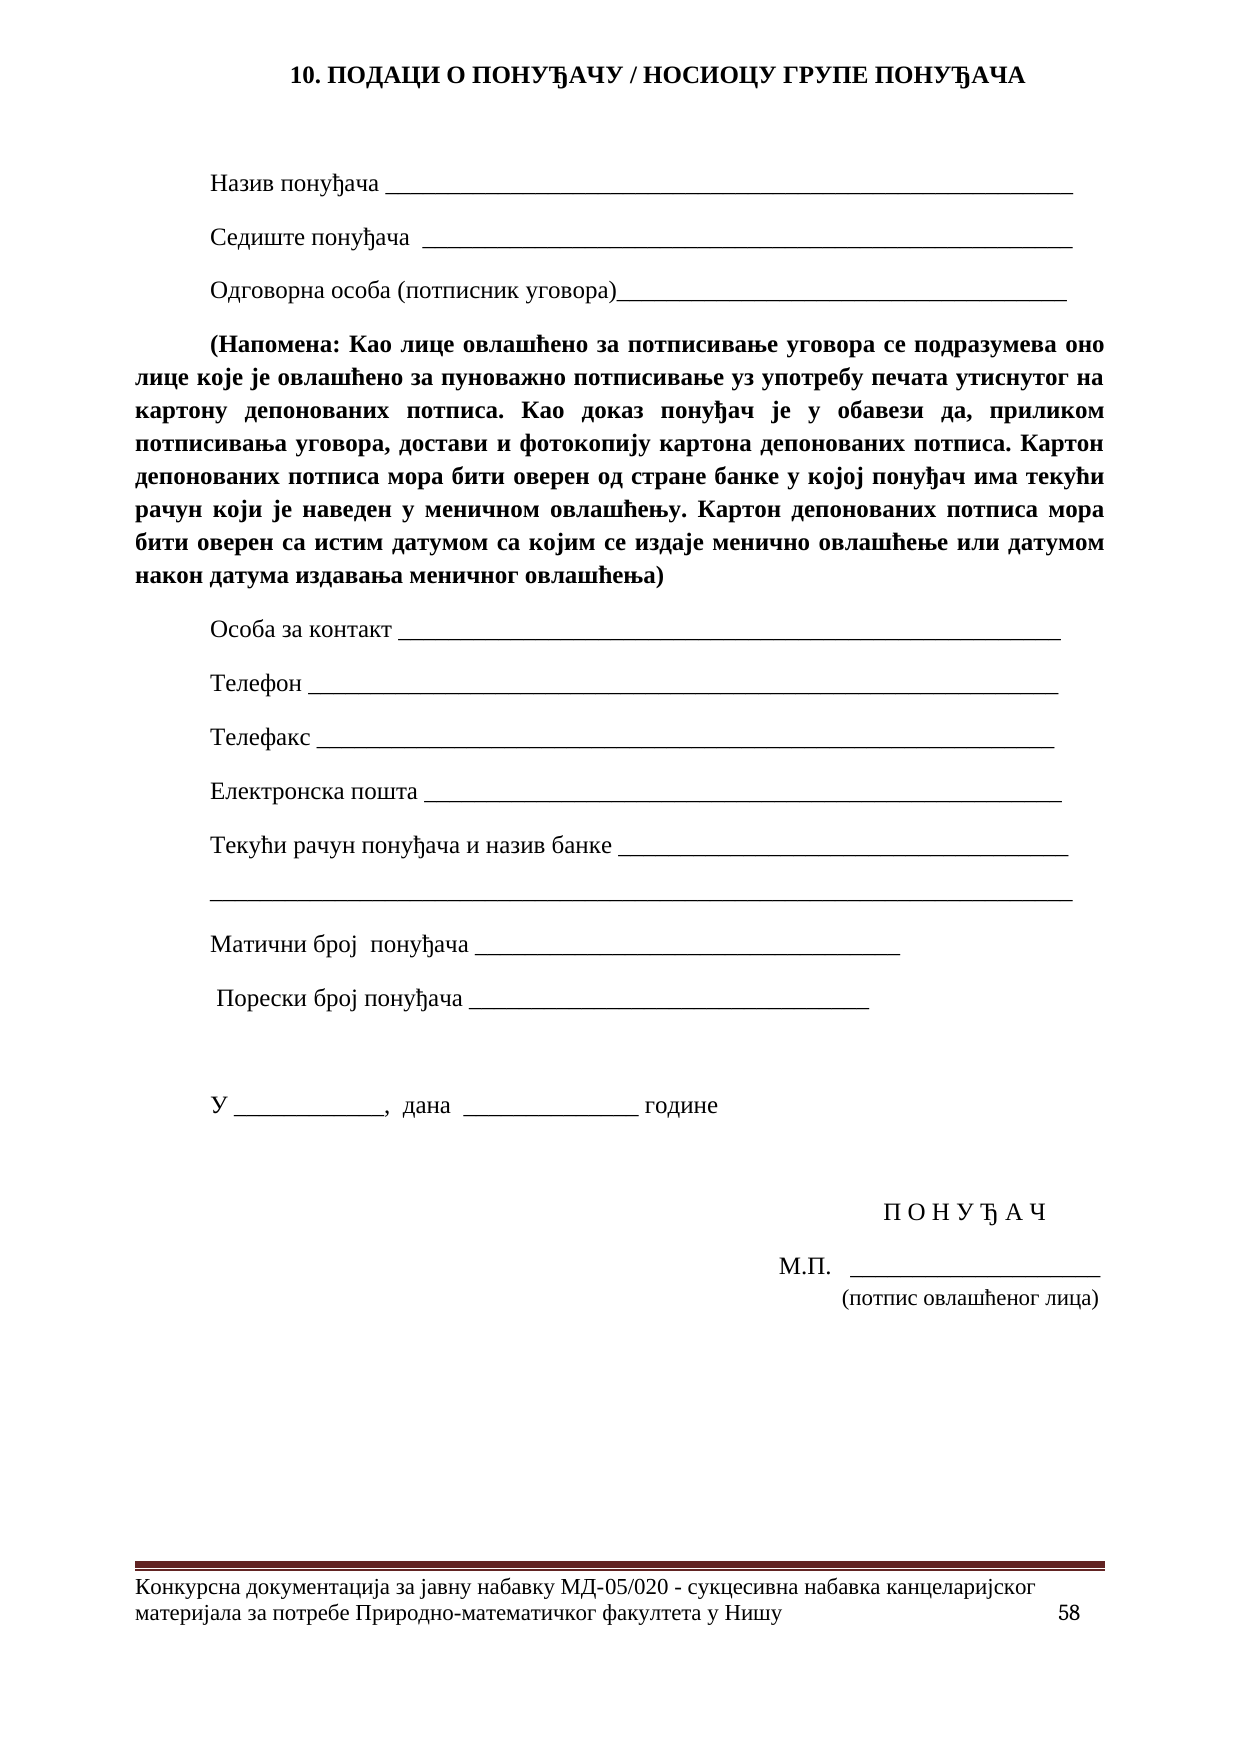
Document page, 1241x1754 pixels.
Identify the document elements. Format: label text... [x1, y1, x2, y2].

text Одговорна особа (потписник уговора)____________________________________ [135, 275, 1105, 304]
text Телефон ____________________________________________________________ [135, 668, 1116, 697]
text Назив понуђача _______________________________________________________ [135, 168, 1098, 196]
text Телефакс ___________________________________________________________ [135, 722, 1098, 751]
text Матични број понуђача __________________________________ [135, 929, 1105, 958]
text _____________________________________________________________________ [135, 875, 1105, 904]
text Седиште понуђача ____________________________________________________ [135, 222, 1098, 250]
text (Напомена: Као лице овлашћено за потписивање уговора се подразумева оно лице које је овлашћено за пуноважно потписивање уз употребу печата утиснутог на картону депонованих потписа. Као доказ понуђач је у обавези да, приликом потписивања уговора, достави и фотокопију картона депонованих потписа. Картон депонованих потписа мора бити оверен од стране банке у којој понуђач има текући рачун који је наведен у меничном овлашћењу. Картон депонованих потписа мора бити оверен са истим датумом са којим се издаје менично овлашћење или датумом након датума издавања меничног овлашћења) [135, 329, 1105, 589]
text (потпис овлашћеног лица) [135, 1284, 1105, 1311]
text У ____________, дана ______________ године [135, 1091, 1103, 1119]
text М.П. ____________________ [135, 1251, 1105, 1280]
text 10. ПОДАЦИ О ПОНУЂАЧУ / НОСИОЦУ ГРУПЕ ПОНУЂАЧА [135, 60, 1105, 89]
text Текући рачун понуђача и назив банке ____________________________________ [135, 830, 1105, 858]
text Порески број понуђача ________________________________ [135, 983, 880, 1012]
text Електронска пошта ___________________________________________________ [135, 776, 1105, 804]
text П О Н У Ђ А Ч [135, 1197, 1105, 1226]
text Особа за контакт _____________________________________________________ [135, 614, 1098, 643]
